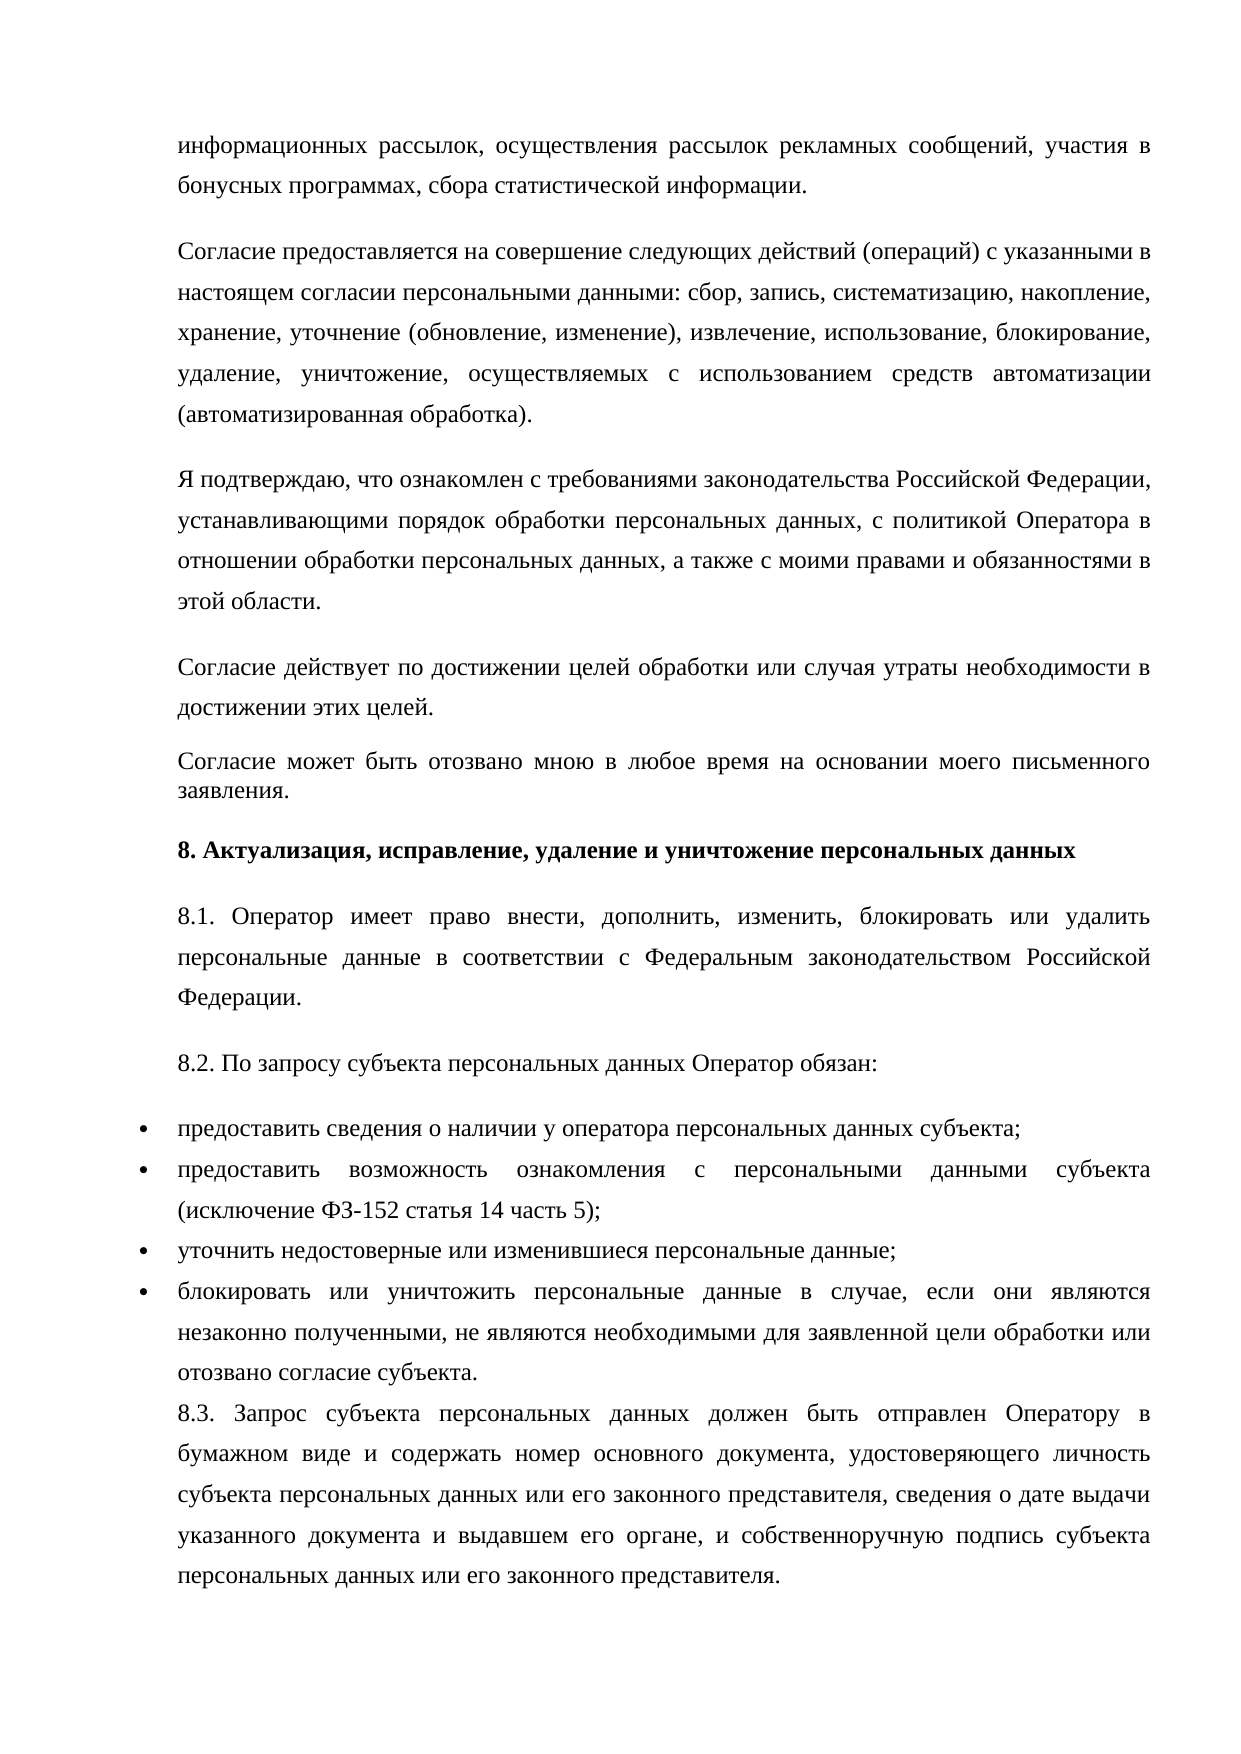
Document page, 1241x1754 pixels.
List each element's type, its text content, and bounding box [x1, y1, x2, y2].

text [177, 118, 1152, 199]
text 8.1. Оператор имеет право внести, дополнить, изменить, блокировать или удалить персональные данные в соответствии с Федеральным законодательством Российской Федерации. [177, 889, 1152, 1011]
text Согласие предоставляется на совершение следующих действий (операций) с указанными в настоящем согласии персональными данными: сбор, запись, систематизацию, накопление, хранение, уточнение (обновление, изменение), извлечение, использование, блокирование, удаление, уничтожение, осуществляемых с использованием средств автоматизации (автоматизированная обработка). [177, 224, 1152, 427]
list блокировать или уничтожить персональные данные в случае, если они являются незаконно полученными, не являются необходимыми для заявленной цели обработки или отозвано согласие субъекта. [140, 1264, 1152, 1386]
text 8.2. По запросу субъекта персональных данных Оператор обязан: [177, 1036, 1152, 1077]
list предоставить сведения о наличии у оператора персональных данных субъекта; [140, 1102, 1152, 1142]
text 8. Актуализация, исправление, удаление и уничтожение персональных данных [177, 820, 1152, 864]
list предоставить возможность ознакомления с персональными данными субъекта (исключение ФЗ-152 статья 14 часть 5); [140, 1142, 1152, 1223]
text Согласие действует по достижении целей обработки или случая утраты необходимости в достижении этих целей. [177, 640, 1152, 721]
text Я подтверждаю, что ознакомлен с требованиями законодательства Российской Федерации, устанавливающими порядок обработки персональных данных, с политикой Оператора в отношении обработки персональных данных, а также с моими правами и обязанностями в этой области. [177, 452, 1152, 615]
list уточнить недостоверные или изменившиеся персональные данные; [140, 1223, 1152, 1264]
text 8.3. Запрос субъекта персональных данных должен быть отправлен Оператору в бумажном виде и содержать номер основного документа, удостоверяющего личность субъекта персональных данных или его законного представителя, сведения о дате выдачи указанного документа и выдавшем его органе, и собственноручную подпись субъекта персональных данных или его законного представителя. [177, 1386, 1152, 1589]
text Согласие может быть отозвано мною в любое время на основании моего письменного заявления. [177, 746, 1152, 804]
